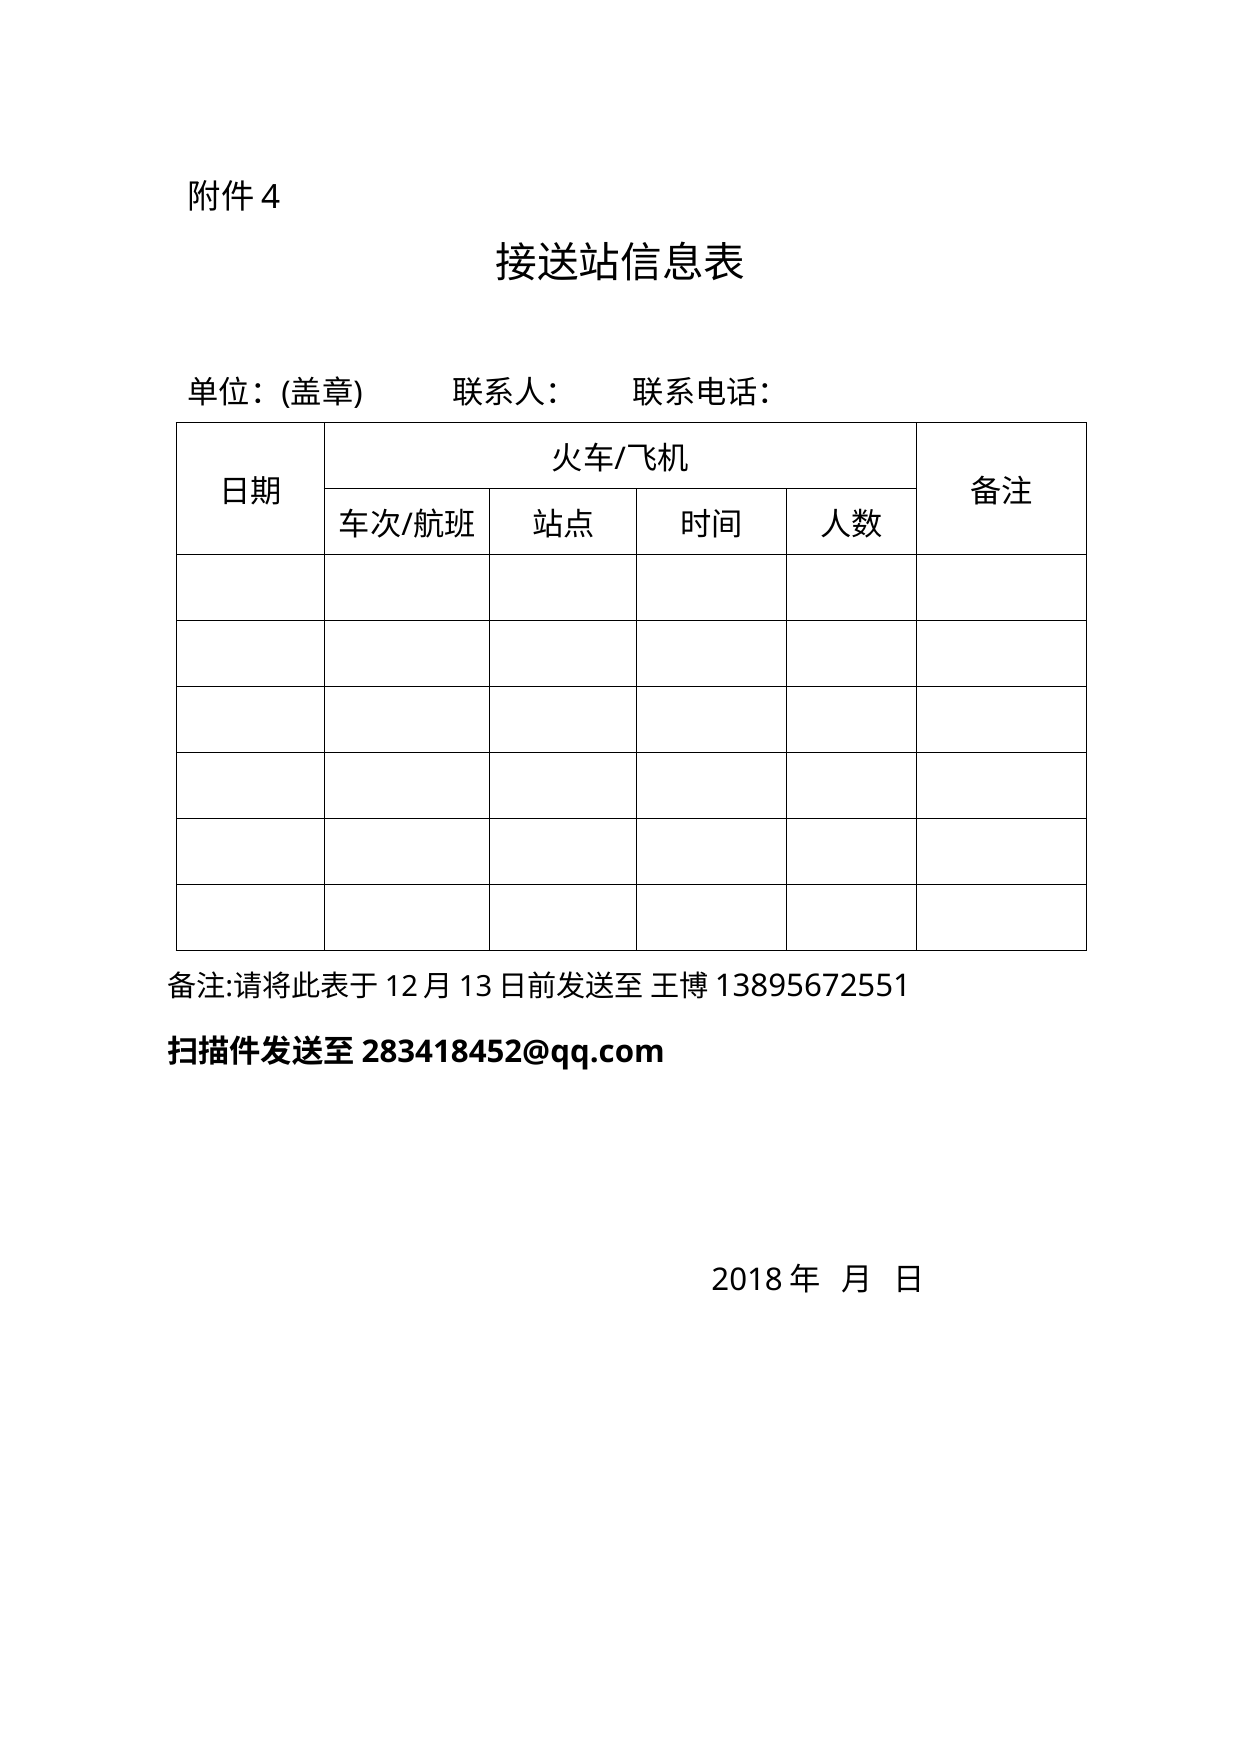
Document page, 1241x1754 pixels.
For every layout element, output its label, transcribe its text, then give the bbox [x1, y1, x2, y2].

table_header 火车/飞机 [325, 423, 916, 488]
table_cell [490, 819, 636, 884]
table_cell 站点 [490, 489, 636, 554]
table_cell [325, 753, 489, 818]
table_cell 时间 [637, 489, 786, 554]
table_cell [637, 687, 786, 752]
table_header 备注 [917, 423, 1086, 554]
table_cell [637, 621, 786, 686]
table_cell [325, 819, 489, 884]
table_cell [177, 555, 324, 620]
table_cell [637, 753, 786, 818]
text 2018年 月 日 [187, 1244, 1053, 1309]
table_cell [325, 687, 489, 752]
table_cell [490, 687, 636, 752]
table_cell 人数 [787, 489, 916, 554]
table_cell [787, 885, 916, 950]
table_cell [177, 621, 324, 686]
table_cell [787, 753, 916, 818]
table_cell [787, 819, 916, 884]
table_cell [490, 753, 636, 818]
text 扫描件发送至 283418452@qq.com [167, 1016, 1053, 1081]
table_cell [177, 753, 324, 818]
table_cell [490, 555, 636, 620]
table_cell [917, 555, 1086, 620]
table_cell [490, 621, 636, 686]
table_cell 车次/航班 [325, 489, 489, 554]
table_cell [325, 555, 489, 620]
table_cell [917, 621, 1086, 686]
text 单位：(盖章) 联系人： 联系电话： [187, 357, 1053, 422]
text 附件4 [187, 162, 1053, 227]
table_cell [787, 555, 916, 620]
table_header 日期 [177, 423, 324, 554]
table_cell [787, 621, 916, 686]
text 接送站信息表 [187, 227, 1053, 292]
table_cell [787, 687, 916, 752]
table_cell [325, 885, 489, 950]
table_cell [177, 885, 324, 950]
table_cell [490, 885, 636, 950]
table_cell [325, 621, 489, 686]
table_cell [177, 819, 324, 884]
table_cell [637, 885, 786, 950]
table_cell [637, 555, 786, 620]
table_cell [917, 687, 1086, 752]
table_cell [177, 687, 324, 752]
table_cell [637, 819, 786, 884]
table_cell [917, 819, 1086, 884]
table_cell [917, 753, 1086, 818]
table_cell [917, 885, 1086, 950]
text 备注:请将此表于12月13日前发送至 王博13895672551 [167, 951, 1053, 1016]
